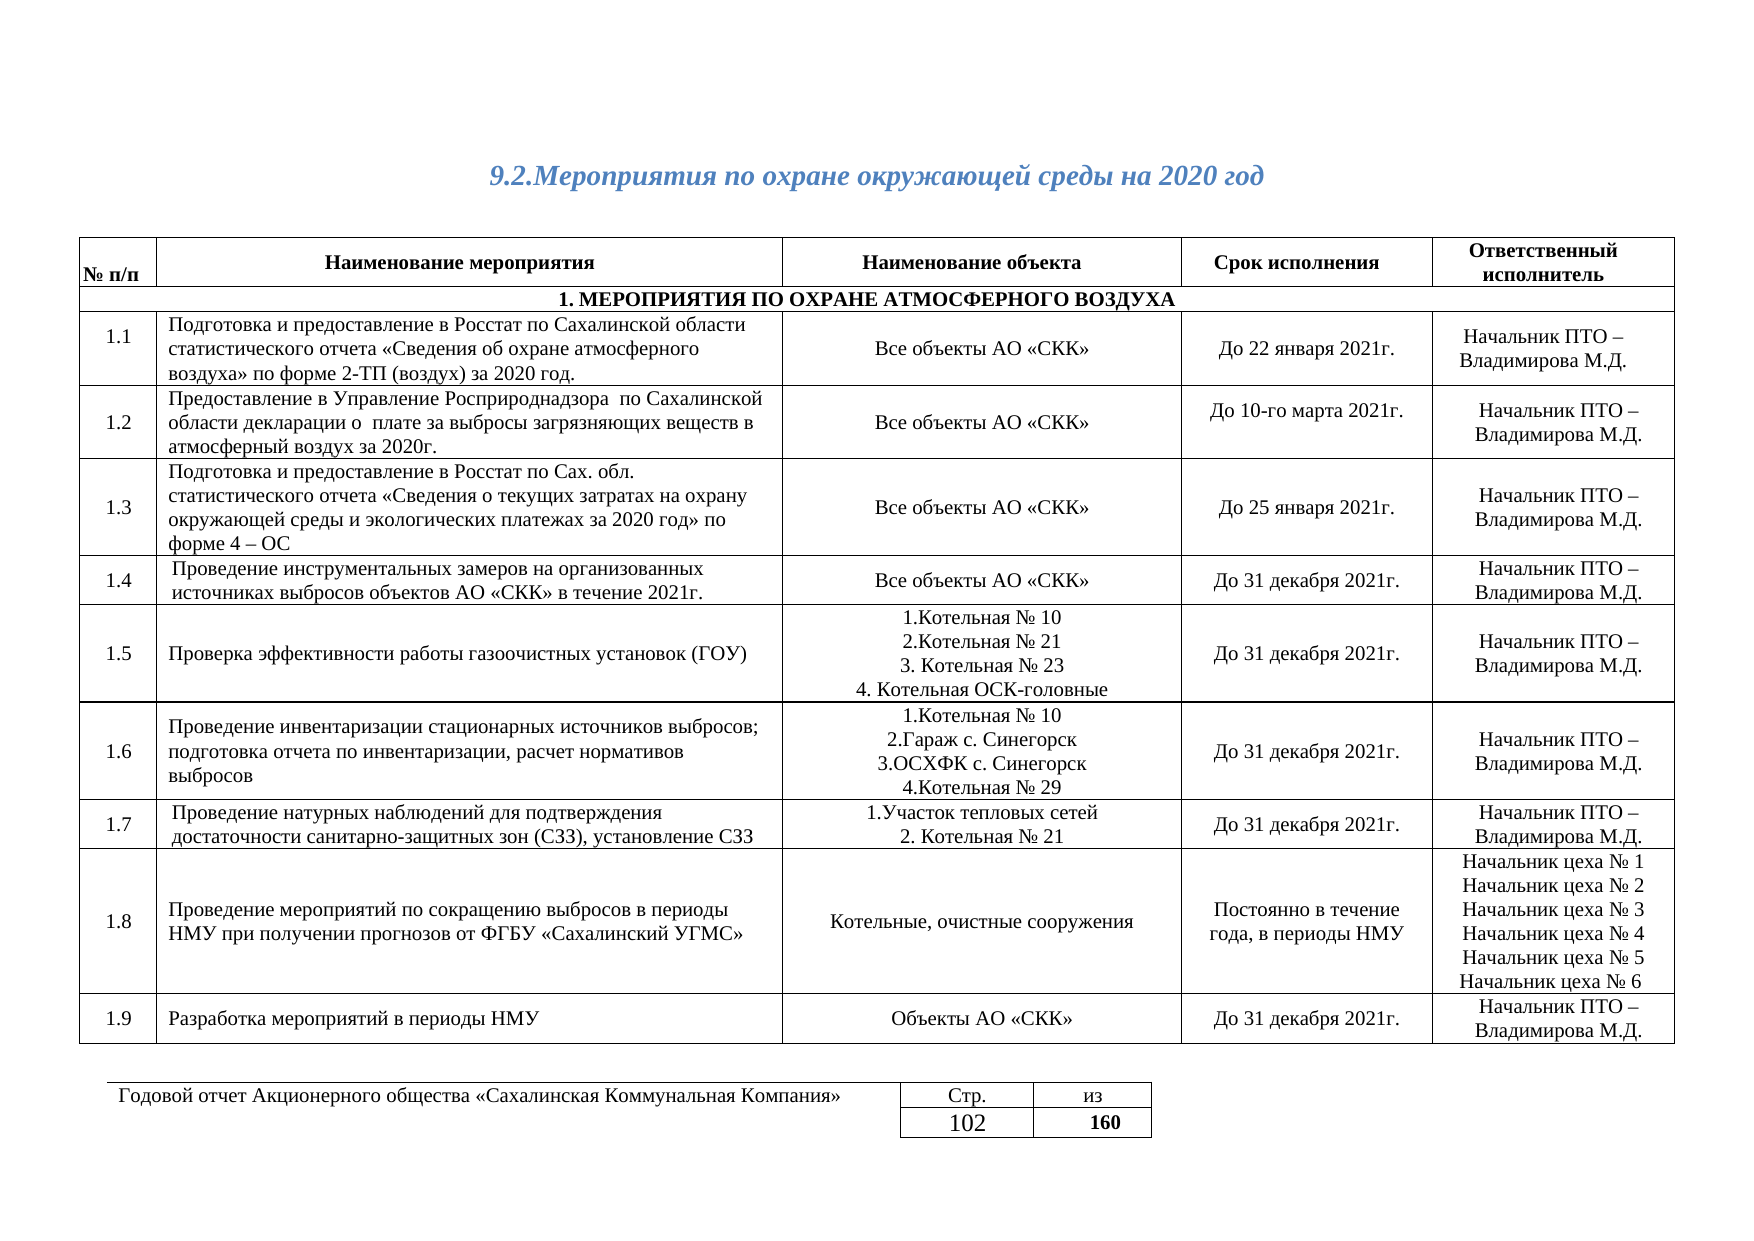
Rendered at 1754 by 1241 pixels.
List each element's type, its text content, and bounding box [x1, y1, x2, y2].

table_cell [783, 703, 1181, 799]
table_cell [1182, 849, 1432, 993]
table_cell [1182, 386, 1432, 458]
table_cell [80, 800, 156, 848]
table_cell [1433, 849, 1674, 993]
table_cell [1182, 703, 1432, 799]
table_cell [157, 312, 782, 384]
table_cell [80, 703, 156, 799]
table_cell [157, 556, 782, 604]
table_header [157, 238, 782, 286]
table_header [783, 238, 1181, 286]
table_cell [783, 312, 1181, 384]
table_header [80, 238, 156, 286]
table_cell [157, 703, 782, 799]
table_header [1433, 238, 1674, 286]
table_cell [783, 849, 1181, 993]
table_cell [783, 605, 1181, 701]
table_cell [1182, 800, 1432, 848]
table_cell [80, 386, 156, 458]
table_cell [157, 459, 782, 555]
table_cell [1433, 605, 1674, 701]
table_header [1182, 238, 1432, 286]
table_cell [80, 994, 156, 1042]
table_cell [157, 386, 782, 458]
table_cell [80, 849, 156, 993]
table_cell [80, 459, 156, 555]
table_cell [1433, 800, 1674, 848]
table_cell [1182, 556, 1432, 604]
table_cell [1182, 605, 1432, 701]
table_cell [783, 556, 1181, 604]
subtitle 9.2.Мероприятия по охране окружающей среды на 2020 год [118, 158, 1636, 191]
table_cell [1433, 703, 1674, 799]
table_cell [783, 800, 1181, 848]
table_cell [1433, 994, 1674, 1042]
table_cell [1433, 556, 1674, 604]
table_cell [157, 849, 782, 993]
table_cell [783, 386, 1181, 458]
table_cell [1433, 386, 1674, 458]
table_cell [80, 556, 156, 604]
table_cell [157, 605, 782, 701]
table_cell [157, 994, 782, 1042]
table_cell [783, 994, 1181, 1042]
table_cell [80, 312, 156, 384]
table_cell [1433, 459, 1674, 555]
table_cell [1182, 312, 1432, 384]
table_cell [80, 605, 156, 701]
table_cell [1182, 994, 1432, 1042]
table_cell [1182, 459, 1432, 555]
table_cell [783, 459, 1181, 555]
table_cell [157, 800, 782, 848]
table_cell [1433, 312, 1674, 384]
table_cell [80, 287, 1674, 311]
